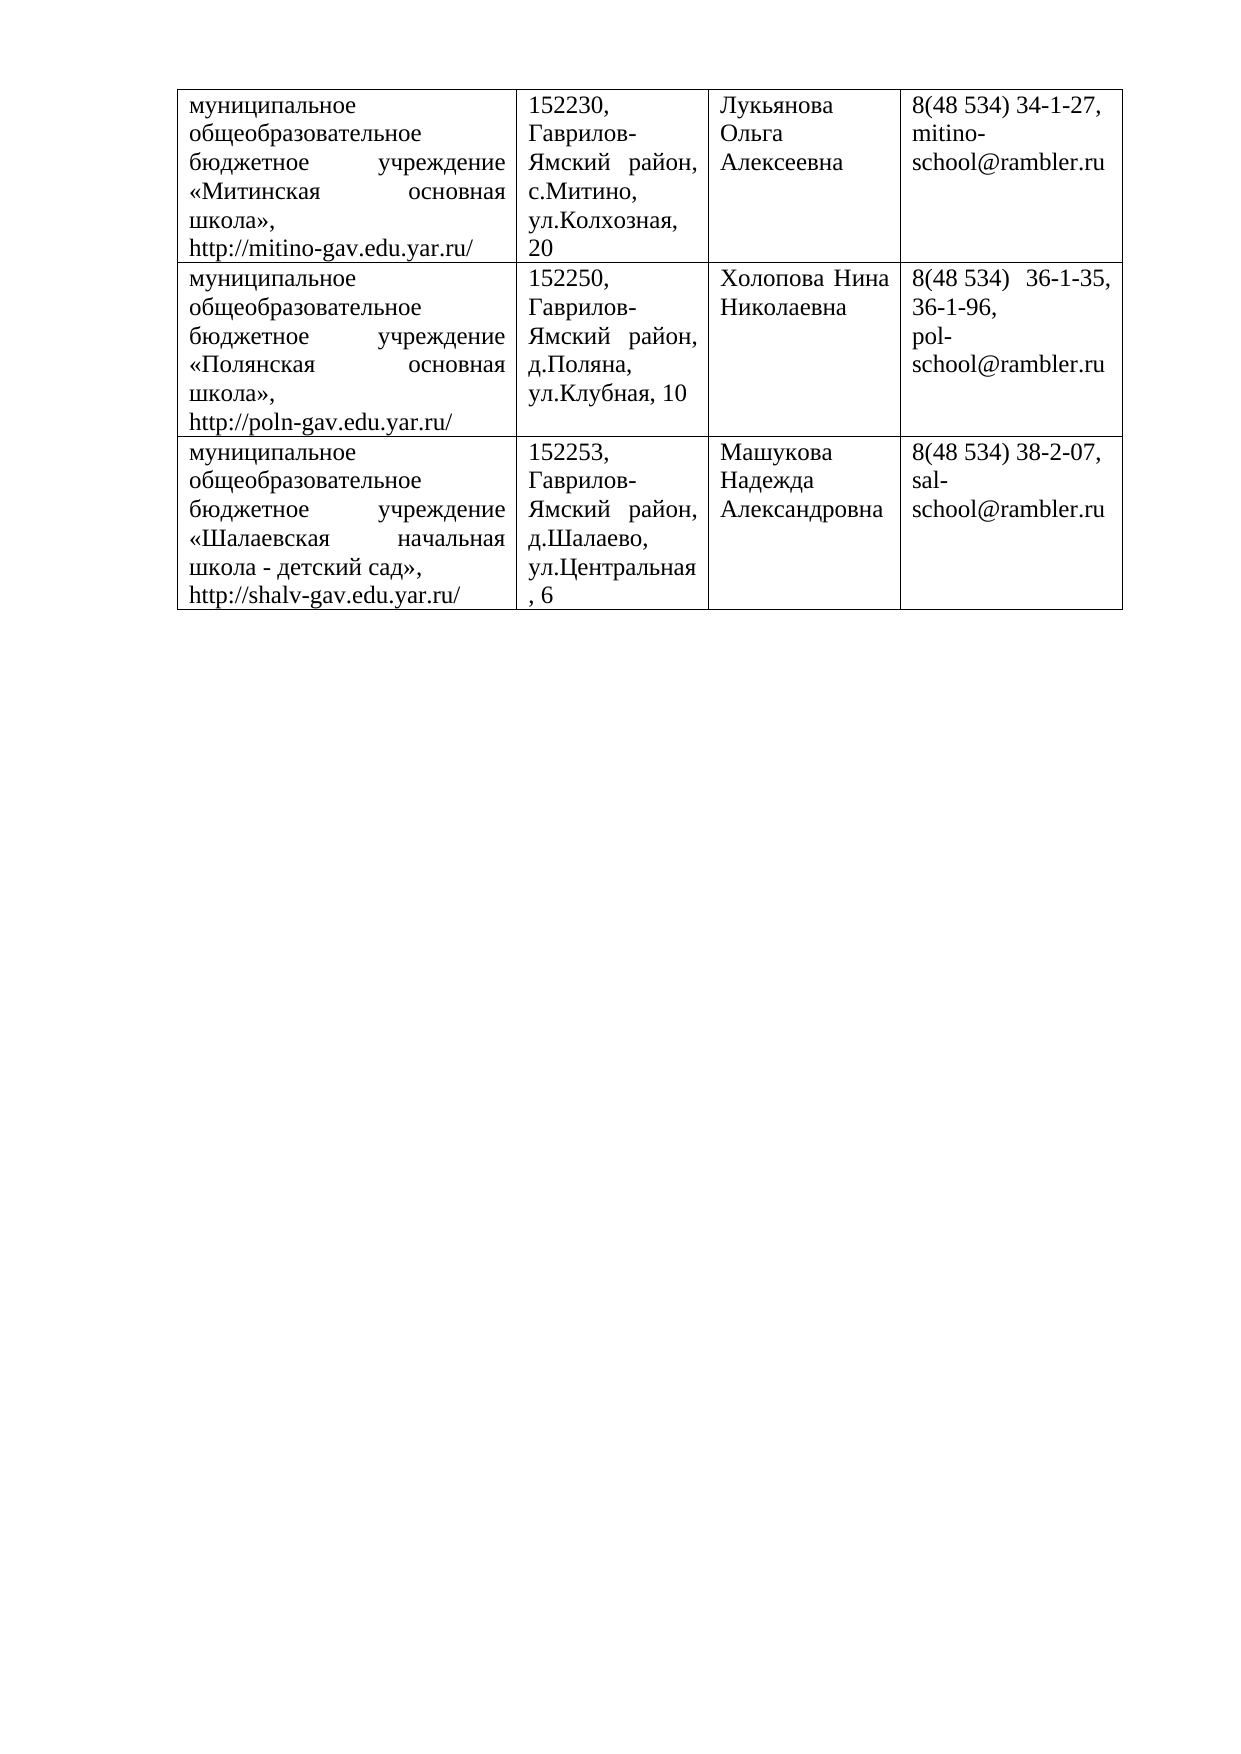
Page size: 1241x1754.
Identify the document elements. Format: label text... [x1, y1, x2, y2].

table_cell 152253, Гаврилов-Ямский район, д.Шалаево, ул.Центральная, 6 [517, 437, 708, 609]
table_cell 8(48 534) 34-1-27, mitino-school@rambler.ru [901, 90, 1122, 262]
table_cell муниципальное общеобразовательное бюджетное учреждение «Митинская основная школа», http://mitino-gav.edu.yar.ru/ [178, 90, 516, 262]
table_cell 152250, Гаврилов-Ямский район, д.Поляна, ул.Клубная, 10 [517, 263, 708, 436]
table_cell муниципальное общеобразовательное бюджетное учреждение «Полянская основная школа», http://poln-gav.edu.yar.ru/ [178, 263, 516, 436]
table_cell Лукьянова Ольга Алексеевна [709, 90, 900, 262]
table_cell 152230, Гаврилов-Ямский район, с.Митино, ул.Колхозная, 20 [517, 90, 708, 262]
table_cell Машукова Надежда Александровна [709, 437, 900, 609]
table_cell 8(48 534) 36-1-35, 36-1-96, pol-school@rambler.ru [901, 263, 1122, 436]
table_cell 8(48 534) 38-2-07, sal-school@rambler.ru [901, 437, 1122, 609]
table_cell Холопова Нина Николаевна [709, 263, 900, 436]
table_cell муниципальное общеобразовательное бюджетное учреждение «Шалаевская начальная школа - детский сад», http://shalv-gav.edu.yar.ru/ [178, 437, 516, 609]
